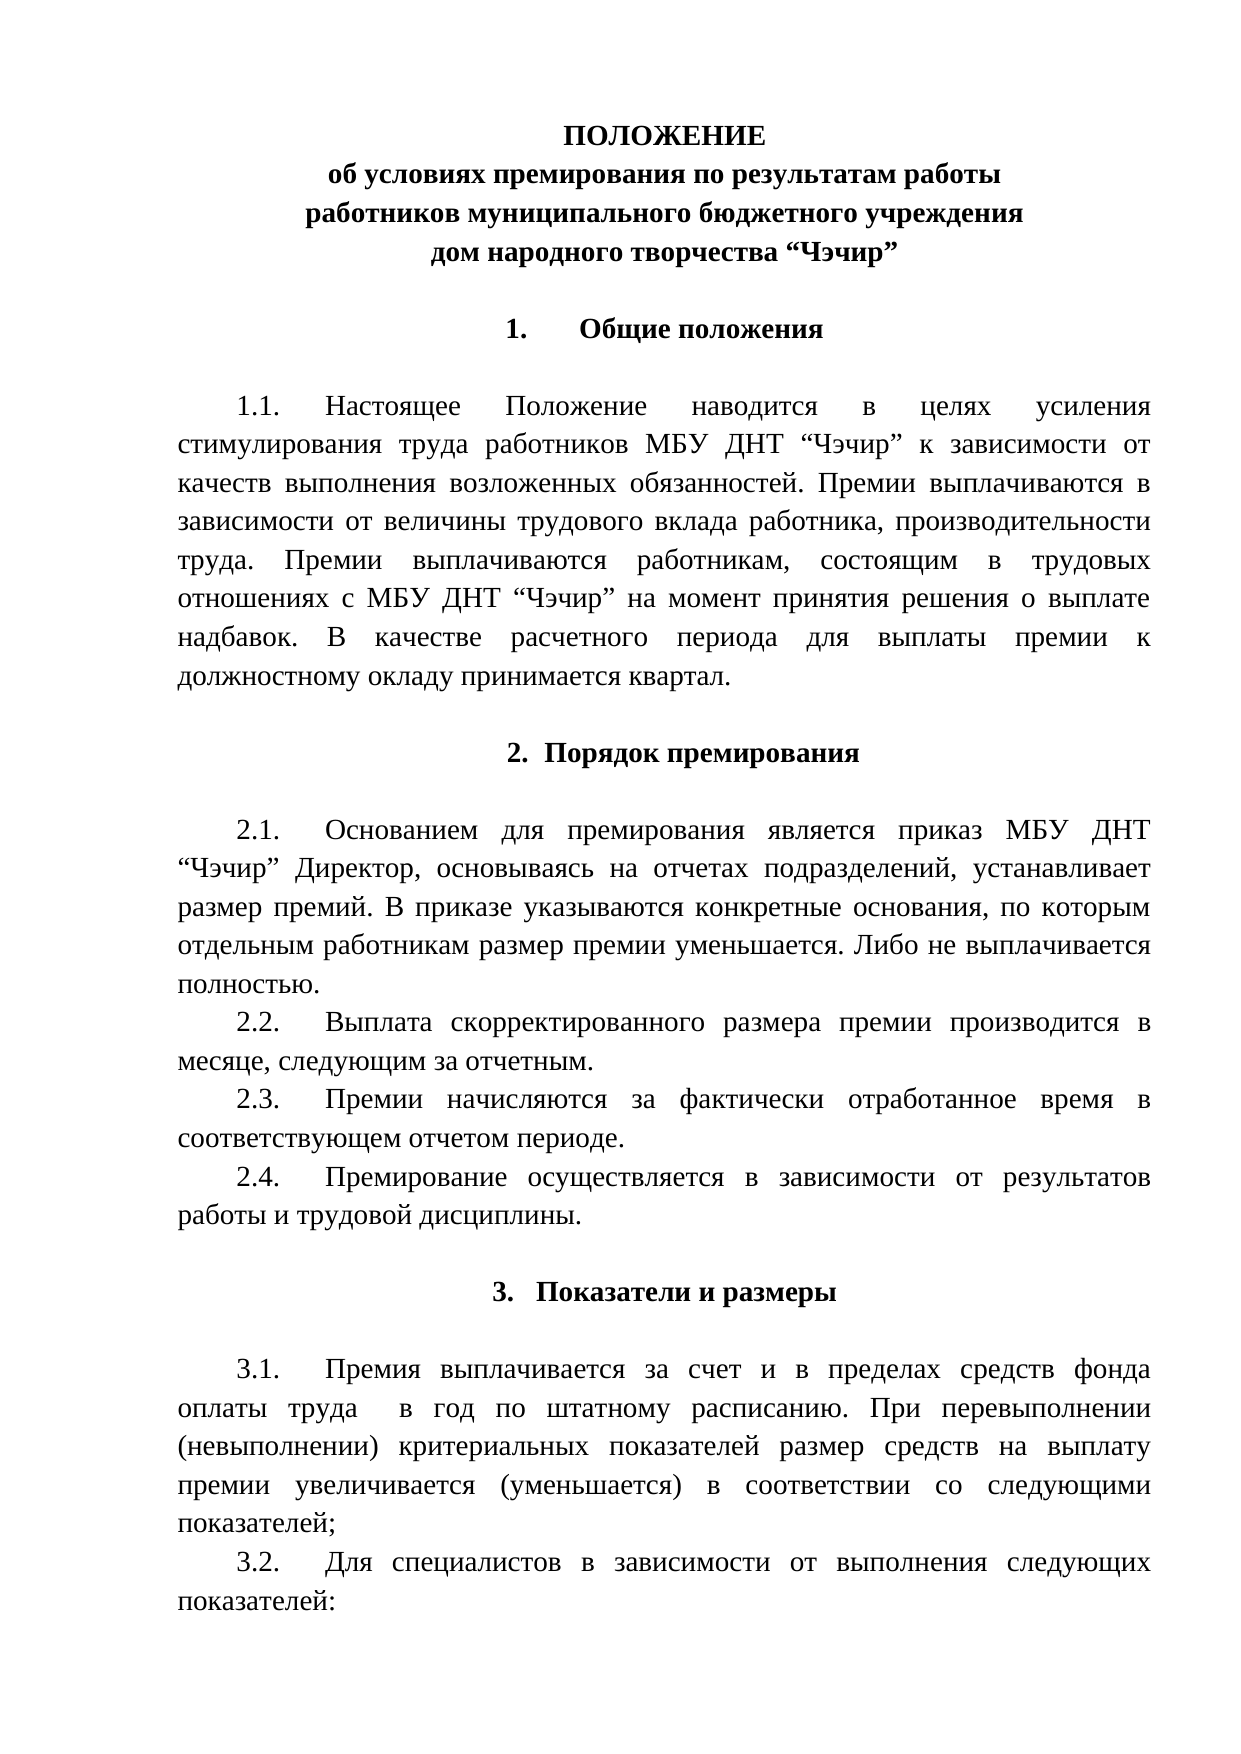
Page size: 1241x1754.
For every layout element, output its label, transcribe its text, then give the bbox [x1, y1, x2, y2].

text работников муниципального бюджетного учреждения [177, 195, 1152, 229]
list Премия выплачивается за счет и в пределах средств фонда оплаты труда в год по штатному расписанию. При перевыполнении (невыполнении) критериальных показателей размер средств на выплату премии увеличивается (уменьшается) в соответствии со следующими показателей; [177, 1351, 1152, 1539]
text дом народного творчества “Чэчир” [177, 234, 1152, 267]
list Настоящее Положение наводится в целях усиления стимулирования труда работников МБУ ДНТ “Чэчир” к зависимости от качеств выполнения возложенных обязанностей. Премии выплачиваются в зависимости от величины трудового вклада работника, производительности труда. Премии выплачиваются работникам, состоящим в трудовых отношениях с МБУ ДНТ “Чэчир” на момент принятия решения о выплате надбавок. В качестве расчетного периода для выплаты премии к должностному окладу принимается квартал. [177, 388, 1152, 691]
list Премии начисляются за фактически отработанное время в соответствующем отчетом периоде. [177, 1082, 1152, 1154]
text ПОЛОЖЕНИЕ [177, 118, 1152, 152]
list Общие положения [177, 311, 1152, 344]
list Выплата скорректированного размера премии производится в месяце, следующим за отчетным. [177, 1004, 1152, 1077]
list Основанием для премирования является приказ МБУ ДНТ “Чэчир” Директор, основываясь на отчетах подразделений, устанавливает размер премий. В приказе указываются конкретные основания, по которым отдельным работникам размер премии уменьшается. Либо не выплачивается полностью. [177, 812, 1152, 999]
list Показатели и размеры [177, 1274, 1152, 1308]
list Премирование осуществляется в зависимости от результатов работы и трудовой дисциплины. [177, 1159, 1152, 1231]
list Порядок премирования [215, 735, 1152, 768]
text об условиях премирования по результатам работы [177, 157, 1152, 190]
list Для специалистов в зависимости от выполнения следующих показателей: [177, 1544, 1152, 1616]
